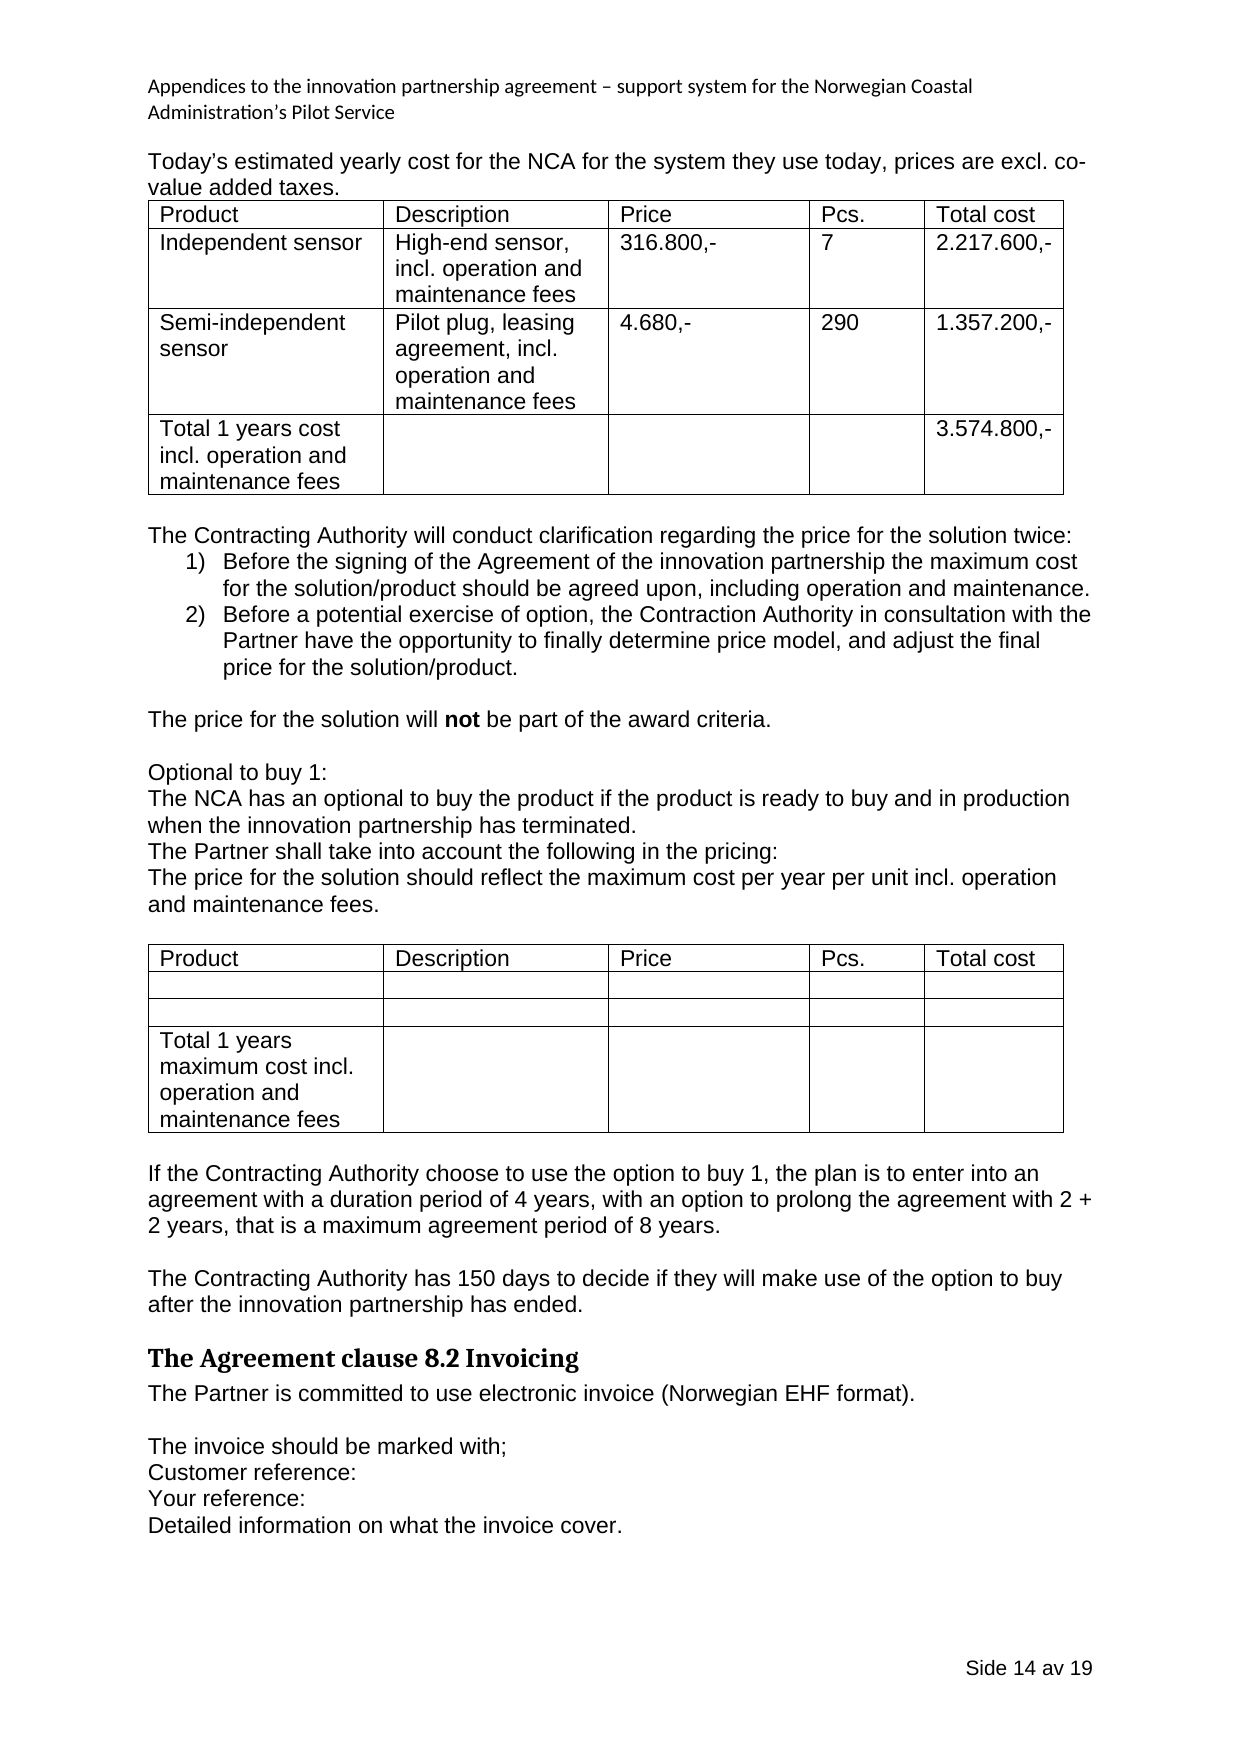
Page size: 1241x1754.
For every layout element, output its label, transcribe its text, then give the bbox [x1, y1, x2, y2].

text The NCA has an optional to buy the product if the product is ready to buy and in production when the innovation partnership has terminated. [148, 785, 1093, 838]
table_header Price [609, 945, 809, 971]
text If the Contracting Authority choose to use the option to buy 1, the plan is to enter into an agreement with a duration period of 4 years, with an option to prolong the agreement with 2 + 2 years, that is a maximum agreement period of 8 years. [148, 1159, 1093, 1238]
table_cell [384, 972, 608, 998]
table_header Description [384, 945, 608, 971]
text The Partner is committed to use electronic invoice (Norwegian EHF format). [148, 1380, 1093, 1406]
table_cell [925, 972, 1063, 998]
table_header Description [384, 201, 608, 228]
table_cell [609, 999, 809, 1026]
table_cell [925, 1027, 1063, 1132]
table_cell [609, 972, 809, 998]
table_cell 7 [810, 229, 924, 308]
text The price for the solution will not be part of the award criteria. [148, 706, 1093, 733]
list Before the signing of the Agreement of the innovation partnership the maximum cost for the solution/product should be agreed upon, including operation and maintenance. [185, 548, 1093, 601]
text The Contracting Authority will conduct clarification regarding the price for the solution twice: [148, 522, 1093, 548]
table_cell 316.800,- [609, 229, 809, 308]
list Before a potential exercise of option, the Contraction Authority in consultation with the Partner have the opportunity to finally determine price model, and adjust the final price for the solution/product. [185, 601, 1093, 680]
text Detailed information on what the invoice cover. [148, 1512, 1093, 1538]
text Today’s estimated yearly cost for the NCA for the system they use today, prices are excl. co-value added taxes. [148, 148, 1093, 200]
table_cell [149, 972, 383, 998]
text Customer reference: [148, 1459, 1093, 1485]
table_cell [609, 415, 809, 494]
text Optional to buy 1: [148, 759, 1093, 785]
table_header Price [609, 201, 809, 228]
table_cell 4.680,- [609, 309, 809, 414]
table_cell 290 [810, 309, 924, 414]
table_header Total cost [925, 945, 1063, 971]
table_cell High-end sensor, incl. operation and maintenance fees [384, 229, 608, 308]
table_cell [810, 999, 924, 1026]
table_cell 1.357.200,- [925, 309, 1063, 414]
table_cell [609, 1027, 809, 1132]
text The invoice should be marked with; [148, 1433, 1093, 1459]
table_cell Semi-independent sensor [149, 309, 383, 414]
text Your reference: [148, 1485, 1093, 1512]
table_cell [925, 999, 1063, 1026]
table_cell [149, 999, 383, 1026]
subtitle The Agreement clause 8.2 Invoicing [148, 1343, 1093, 1374]
table_cell [384, 415, 608, 494]
table_header Total cost [925, 201, 1063, 228]
table_cell 3.574.800,- [925, 415, 1063, 494]
table_header Product [149, 945, 383, 971]
table_cell Pilot plug, leasing agreement, incl. operation and maintenance fees [384, 309, 608, 414]
table_cell Independent sensor [149, 229, 383, 308]
table_cell [384, 999, 608, 1026]
text The price for the solution should reflect the maximum cost per year per unit incl. operation and maintenance fees. [148, 864, 1093, 917]
table_cell Total 1 years maximum cost incl. operation and maintenance fees [149, 1027, 383, 1132]
table_cell [810, 972, 924, 998]
table_cell Total 1 years cost incl. operation and maintenance fees [149, 415, 383, 494]
table_cell 2.217.600,- [925, 229, 1063, 308]
text The Partner shall take into account the following in the pricing: [148, 838, 1093, 864]
table_cell [810, 415, 924, 494]
table_cell [810, 1027, 924, 1132]
table_header Product [149, 201, 383, 228]
table_cell [384, 1027, 608, 1132]
table_header Pcs. [810, 945, 924, 971]
table_header Pcs. [810, 201, 924, 228]
text The Contracting Authority has 150 days to decide if they will make use of the option to buy after the innovation partnership has ended. [148, 1265, 1093, 1318]
